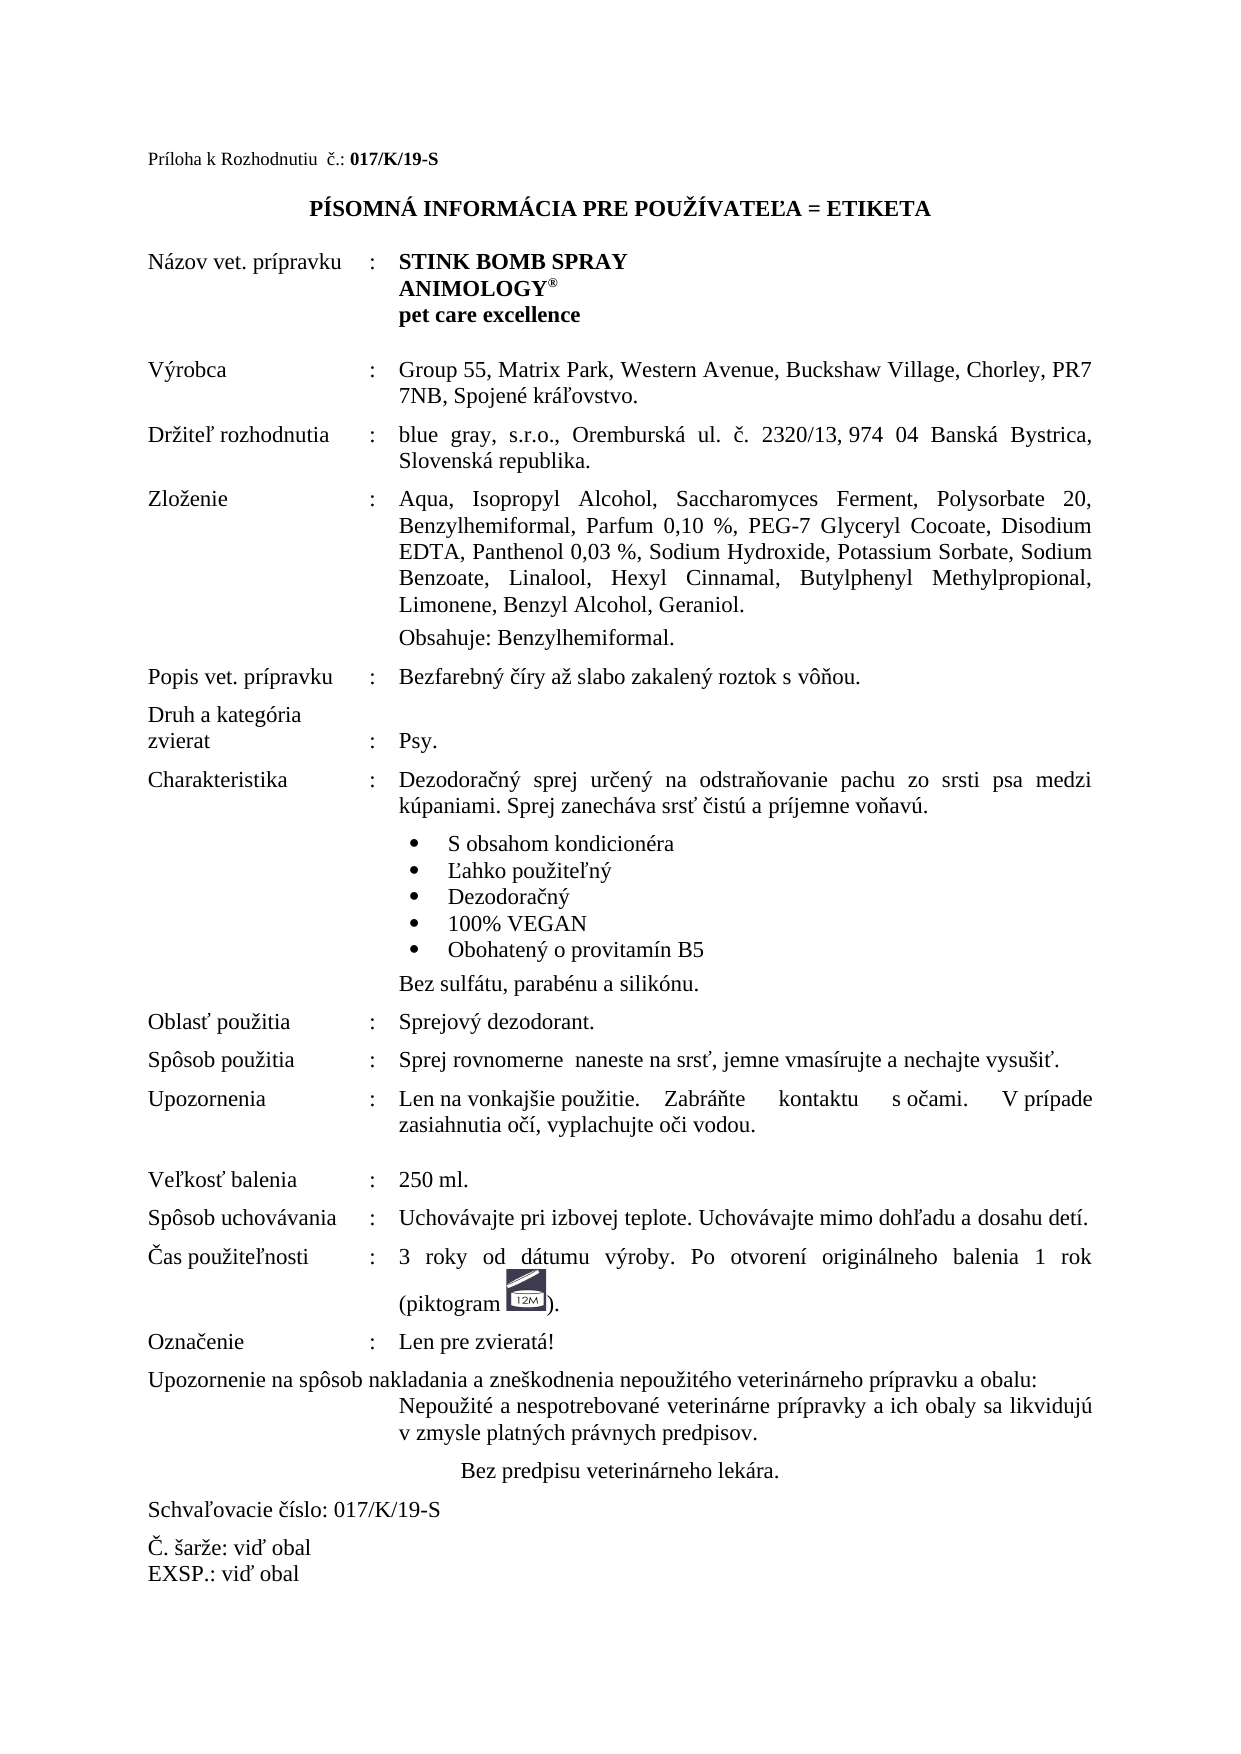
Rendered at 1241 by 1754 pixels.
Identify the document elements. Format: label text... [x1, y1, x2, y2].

text Spôsob použitia : Sprej rovnomerne naneste na srsť, jemne vmasírujte a nechajte vysušiť. [148, 1046, 1093, 1073]
text Spôsob uchovávania : Uchovávajte pri izbovej teplote. Uchovávajte mimo dohľadu a dosahu detí. [148, 1204, 1093, 1231]
picture [506, 1269, 547, 1311]
text Názov vet. prípravku : STINK BOMB SPRAY [148, 248, 1093, 274]
list Oblasť použitia : Sprejový dezodorant. [148, 1008, 1093, 1034]
text Upozornenie na spôsob nakladania a zneškodnenia nepoužitého veterinárneho prípravku a obalu: [148, 1366, 1093, 1393]
text pet care excellence [148, 301, 1093, 327]
text PÍSOMNÁ INFORMÁCIA PRE POUŽÍVATEĽA = ETIKETA [148, 196, 1093, 222]
text ANIMOLOGY® [148, 274, 1093, 301]
text Schvaľovacie číslo: 017/K/19-S [148, 1496, 1093, 1522]
text Nepoužité a nespotrebované veterinárne prípravky a ich obaly sa likvidujú v zmysle platných právnych predpisov. [148, 1393, 1093, 1445]
subtitle Držiteľ rozhodnutia : blue gray, s.r.o., Oremburská ul. č. 2320/13, 974 04 Banská Bystrica, Slovenská republika. [148, 421, 1093, 473]
text EXSP.: viď obal [148, 1560, 1093, 1587]
text Obsahuje: Benzylhemiformal. [148, 624, 1093, 651]
text zvierat : Psy. [148, 727, 1093, 754]
text Č. šarže: viď obal [148, 1534, 1093, 1560]
text Veľkosť balenia : 250 ml. [148, 1166, 1093, 1192]
text Popis vet. prípravku : Bezfarebný číry až slabo zakalený roztok s vôňou. [148, 663, 1093, 689]
text Charakteristika : Dezodoračný sprej určený na odstraňovanie pachu zo srsti psa medzi kúpaniami. Sprej zanecháva srsť čistú a príjemne voňavú. [148, 766, 1093, 818]
list Dezodoračný [410, 883, 1093, 909]
text Príloha k Rozhodnutiu č.: 017/K/19-S [148, 148, 1093, 169]
list 100% VEGAN [410, 909, 1093, 936]
list Ľahko použiteľný [410, 857, 1093, 883]
text Zloženie : Aqua, Isopropyl Alcohol, Saccharomyces Ferment, Polysorbate 20, Benzylhemiformal, Parfum 0,10 %, PEG-7 Glyceryl Cocoate, Disodium EDTA, Panthenol 0,03 %, Sodium Hydroxide, Potassium Sorbate, Sodium Benzoate, Linalool, Hexyl Cinnamal, Butylphenyl Methylpropional, Limonene, Benzyl Alcohol, Geraniol. [148, 485, 1093, 617]
text Čas použiteľnosti : 3 roky od dátumu výroby. Po otvorení originálneho balenia 1 rok (piktogram ). [148, 1243, 1093, 1316]
list S obsahom kondicionéra [410, 831, 1093, 857]
list Bez sulfátu, parabénu a silikónu. [399, 969, 1093, 996]
text Druh a kategória [148, 701, 1093, 727]
text Bez predpisu veterinárneho lekára. [148, 1457, 1093, 1484]
text Označenie : Len pre zvieratá! [148, 1328, 1093, 1354]
text Upozornenia : Len na vonkajšie použitie. Zabráňte kontaktu s očami. V prípade zasiahnutia očí, vyplachujte oči vodou. [148, 1084, 1093, 1137]
list Obohatený o provitamín B5 [410, 936, 1093, 962]
text Výrobca : Group 55, Matrix Park, Western Avenue, Buckshaw Village, Chorley, PR7 7NB, Spojené kráľovstvo. [148, 356, 1093, 409]
